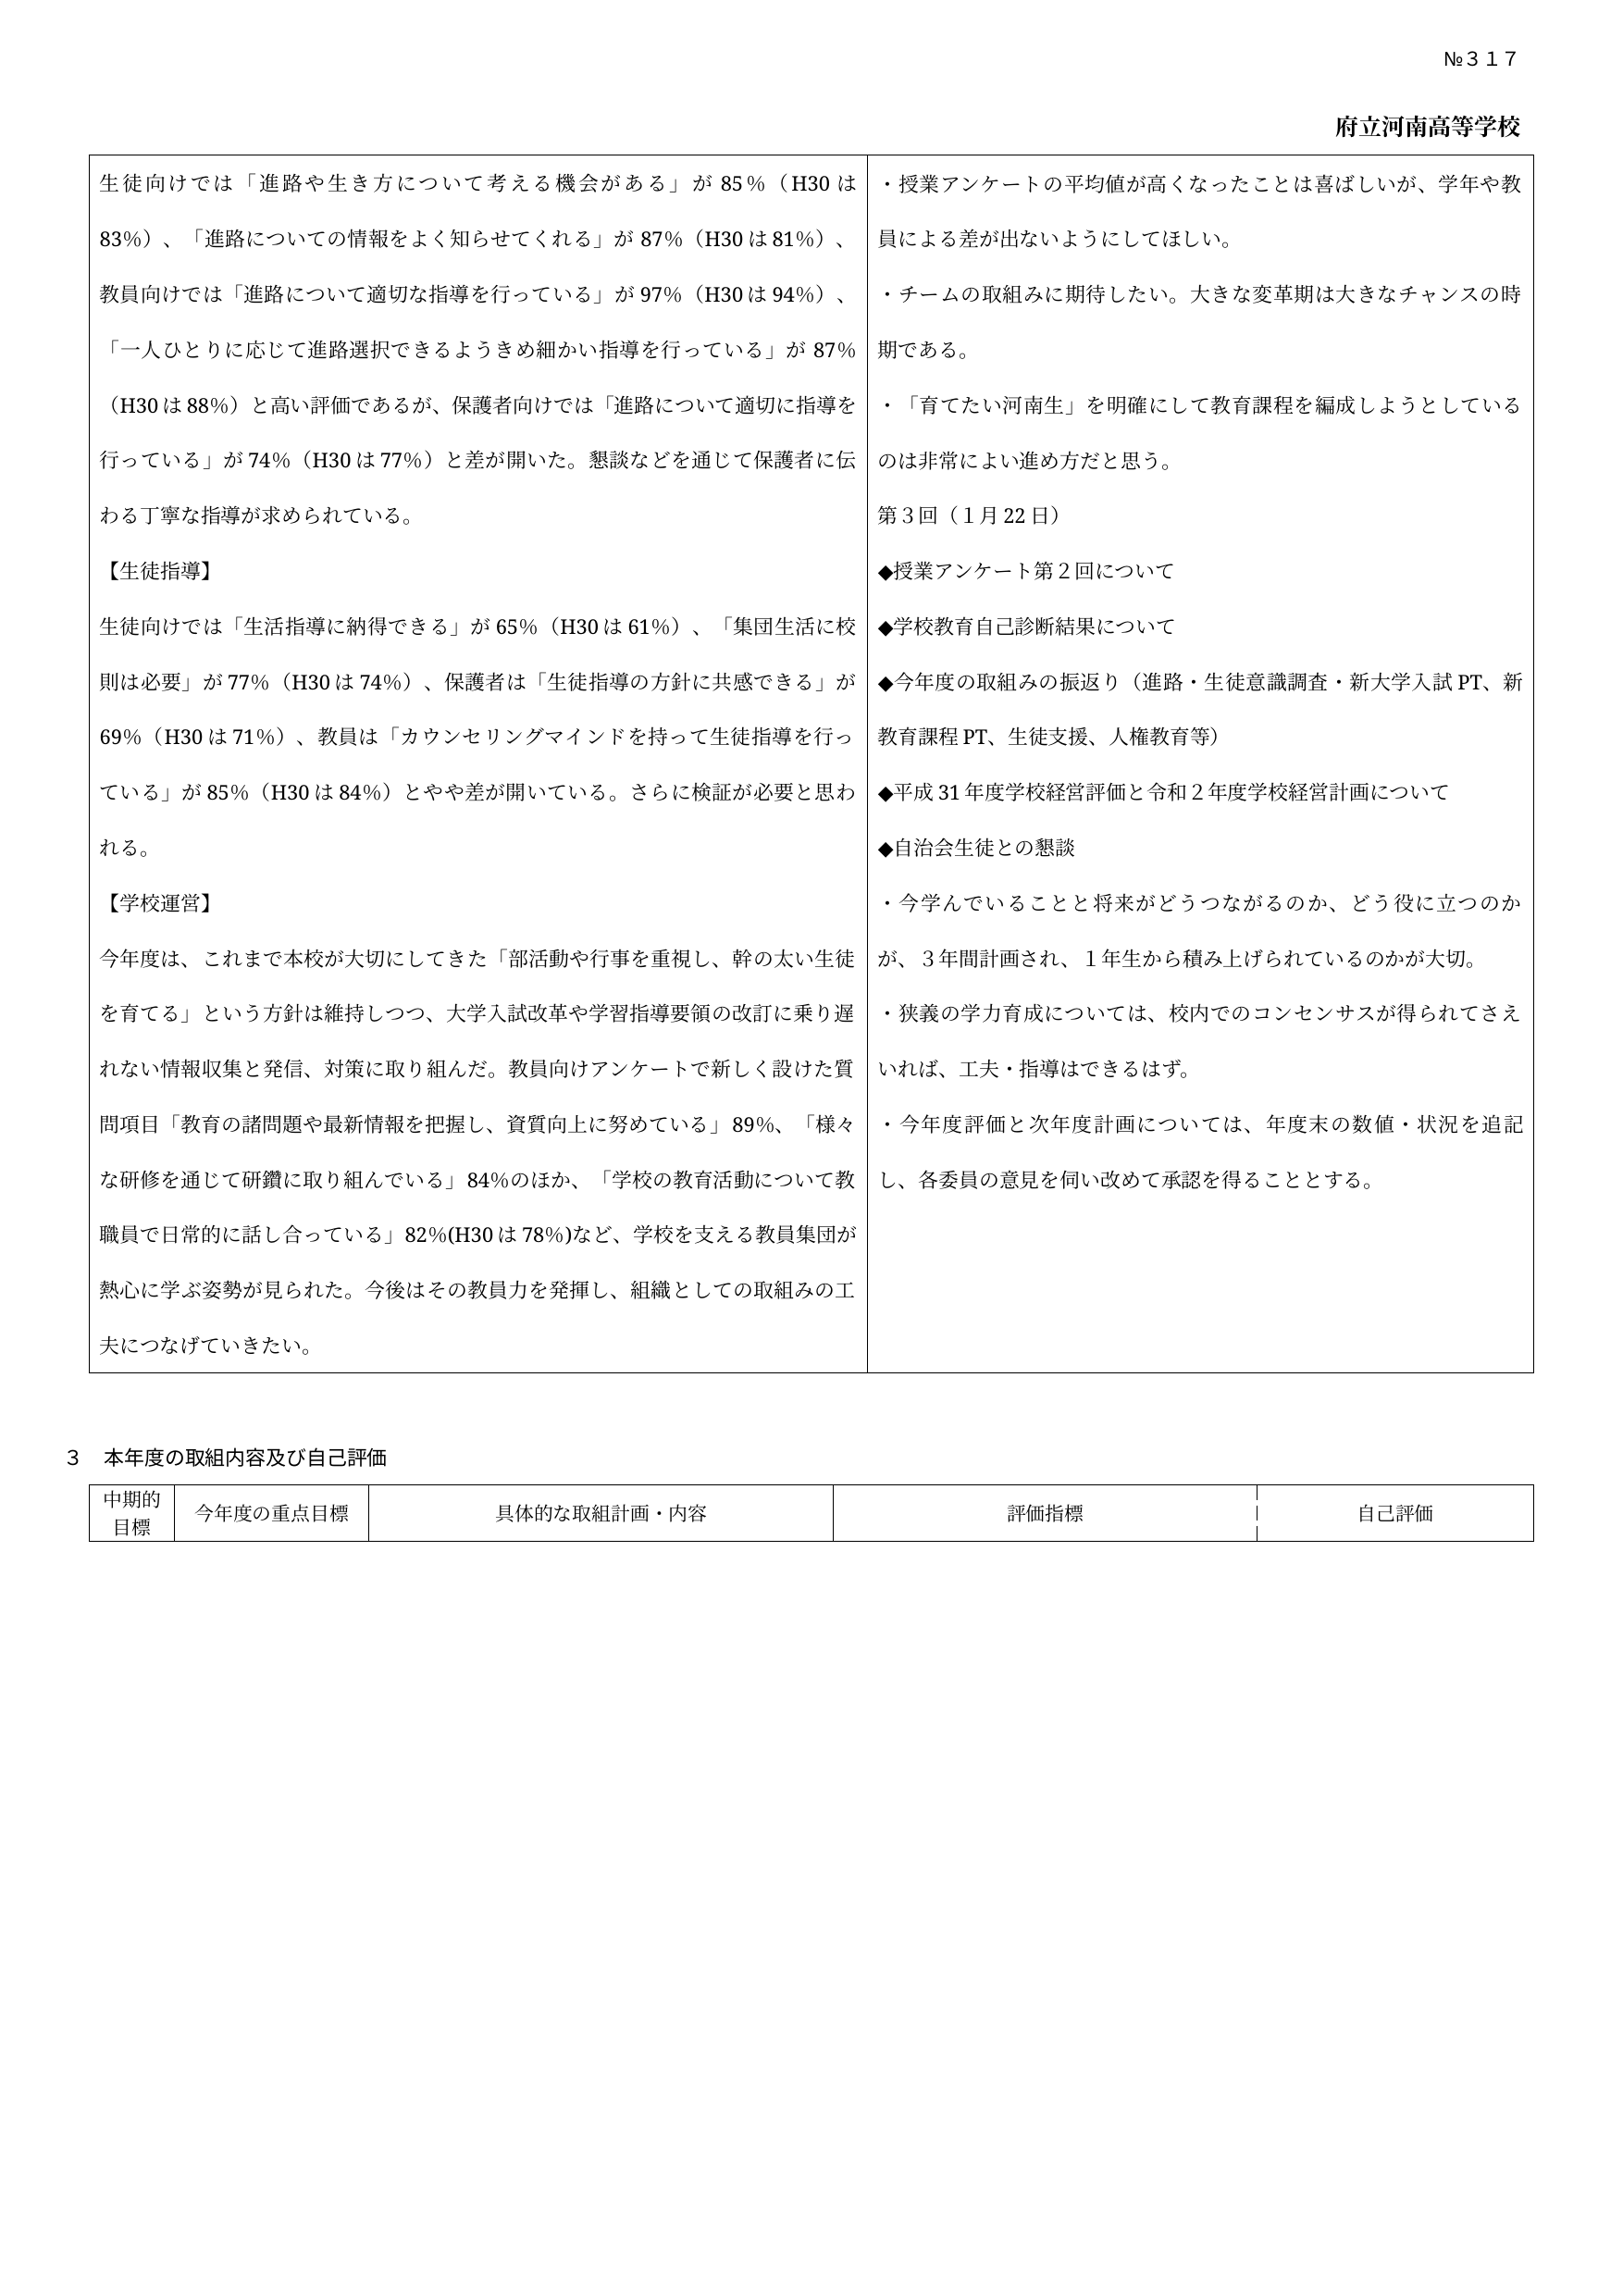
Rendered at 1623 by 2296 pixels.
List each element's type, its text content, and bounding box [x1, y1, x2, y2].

text ３ 本年度の取組内容及び自己評価 [63, 1429, 1541, 1484]
table_header 自己評価 [1257, 1485, 1533, 1541]
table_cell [90, 155, 867, 1372]
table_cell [868, 155, 1533, 1372]
table_header 具体的な取組計画・内容 [369, 1485, 833, 1541]
table_header 今年度の重点目標 [175, 1485, 368, 1541]
table_header 評価指標 [834, 1485, 1257, 1541]
table_header 中期的 目標 [90, 1485, 174, 1541]
